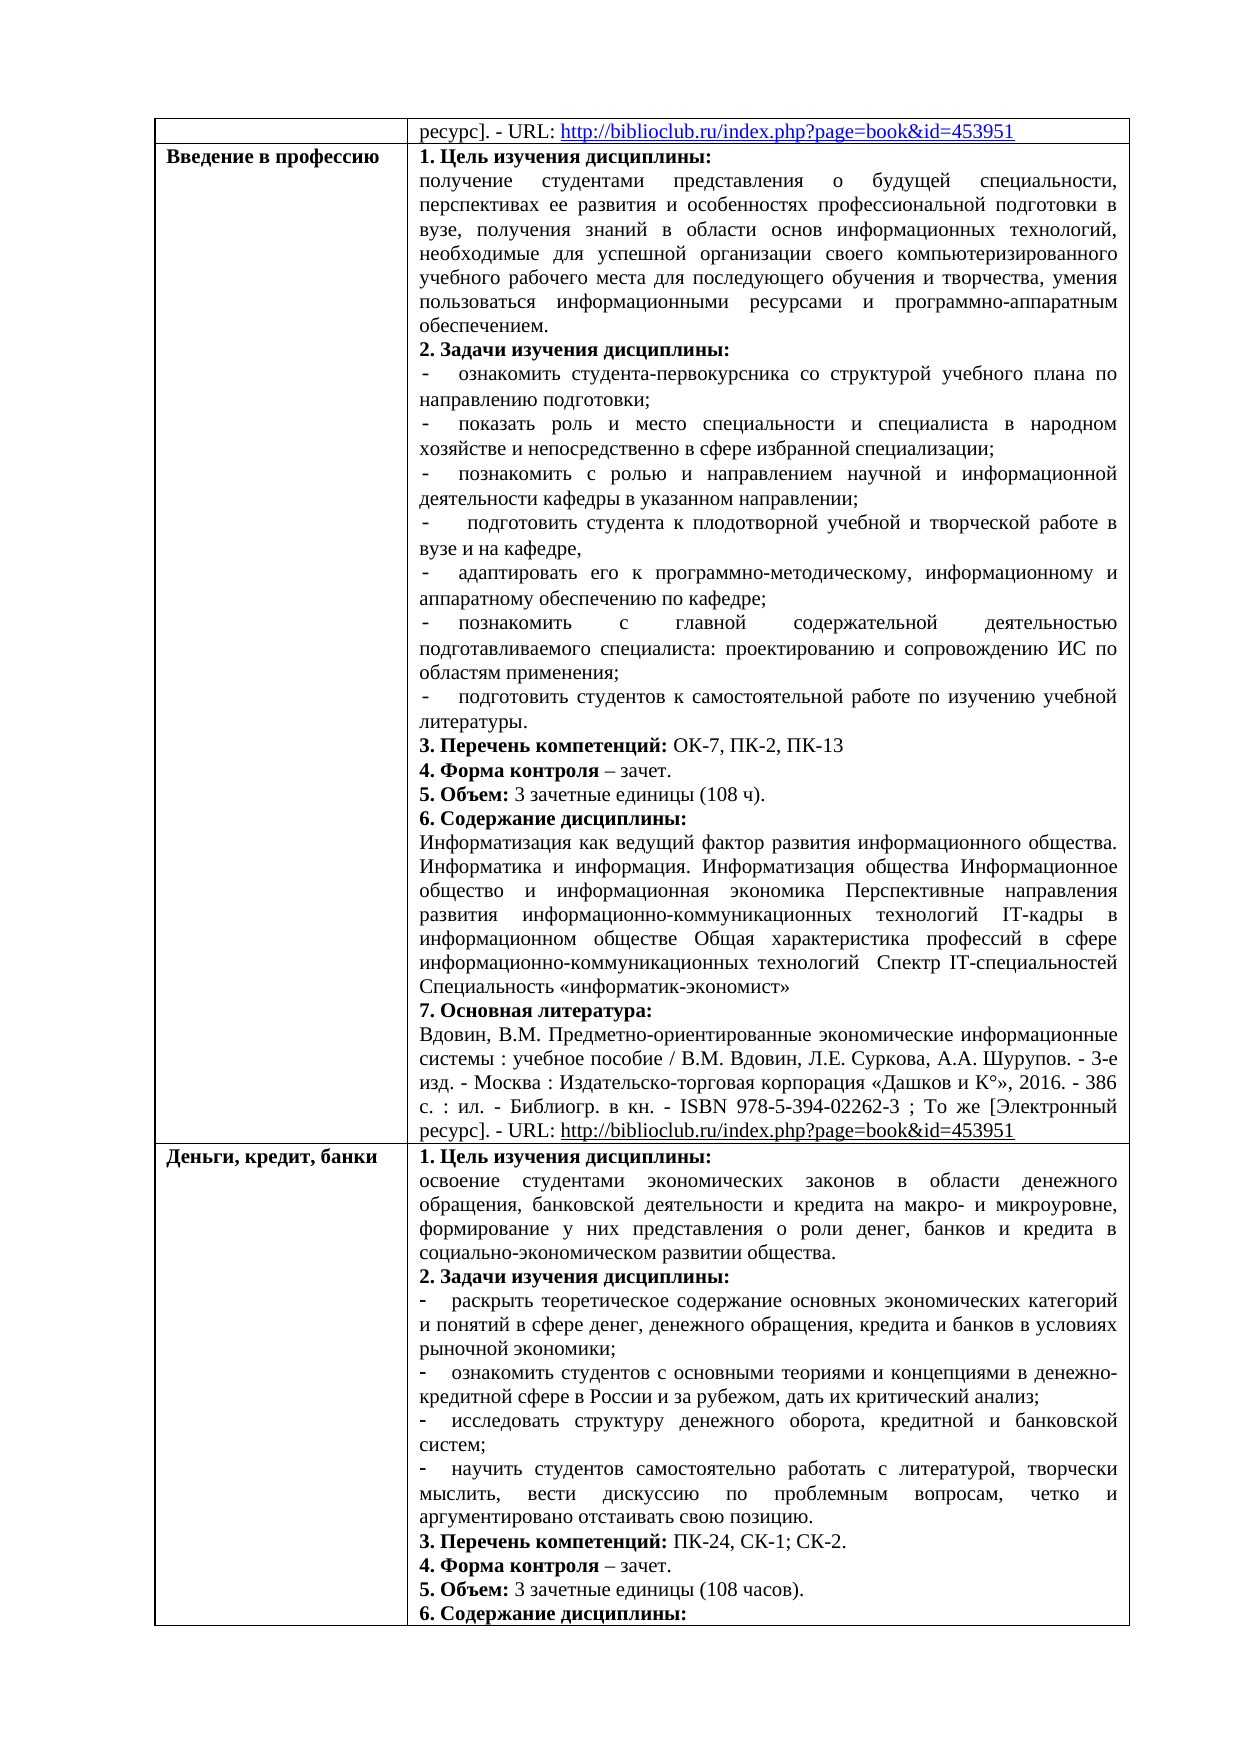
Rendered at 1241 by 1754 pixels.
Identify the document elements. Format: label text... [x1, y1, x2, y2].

table_cell 1. Цель изучения дисциплины: получение студентами представления о будущей специальности, перспективах ее развития и особенностях профессиональной подготовки в вузе, получения знаний в области основ информационных технологий, необходимые для успешной организации своего компьютеризированного учебного рабочего места для последующего обучения и творчества, умения пользоваться информационными ресурсами и программно-аппаратным обеспечением. 2. Задачи изучения дисциплины: ознакомить студента-первокурсника со структурой учебного плана по направлению подготовки; показать роль и место специальности и специалиста в народном хозяйстве и непосредственно в сфере избранной специализации; познакомить с ролью и направлением научной и информационной деятельности кафедры в указанном направлении; подготовить студента к плодотворной учебной и творческой работе в вузе и на кафедре, адаптировать его к программно-методическому, информационному и аппаратному обеспечению по кафедре; познакомить с главной содержательной деятельностью подготавливаемого специалиста: проектированию и сопровождению ИС по областям применения; подготовить студентов к самостоятельной работе по изучению учебной литературы. 3. Перечень компетенций: ОК-7, ПК-2, ПК-13 4. Форма контроля – зачет. 5. Объем: 3 зачетные единицы (108 ч). 6. Содержание дисциплины: Информатизация как ведущий фактор развития информационного общества. Информатика и информация. Информатизация общества Информационное общество и информационная экономика Перспективные направления развития информационно-коммуникационных технологий IT-кадры в информационном обществе Общая характеристика профессий в сфере информационно-коммуникационных технологий Спектр IT-специальностей Специальность «информатик-экономист» 7. Основная литература: Вдовин, В.М. Предметно-ориентированные экономические информационные системы : учебное пособие / В.М. Вдовин, Л.Е. Суркова, А.А. Шурупов. - 3-е изд. - Москва : Издательско-торговая корпорация «Дашков и К°», 2016. - 386 с. : ил. - Библиогр. в кн. - ISBN 978-5-394-02262-3 ; То же [Электронный ресурс]. - URL: http://biblioclub.ru/index.php?page=book&id=453951 [408, 144, 1129, 1142]
table_cell Введение в профессию [156, 144, 407, 1142]
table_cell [408, 1144, 1129, 1625]
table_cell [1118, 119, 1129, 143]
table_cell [156, 119, 407, 143]
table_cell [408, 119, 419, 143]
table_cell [156, 1144, 407, 1625]
